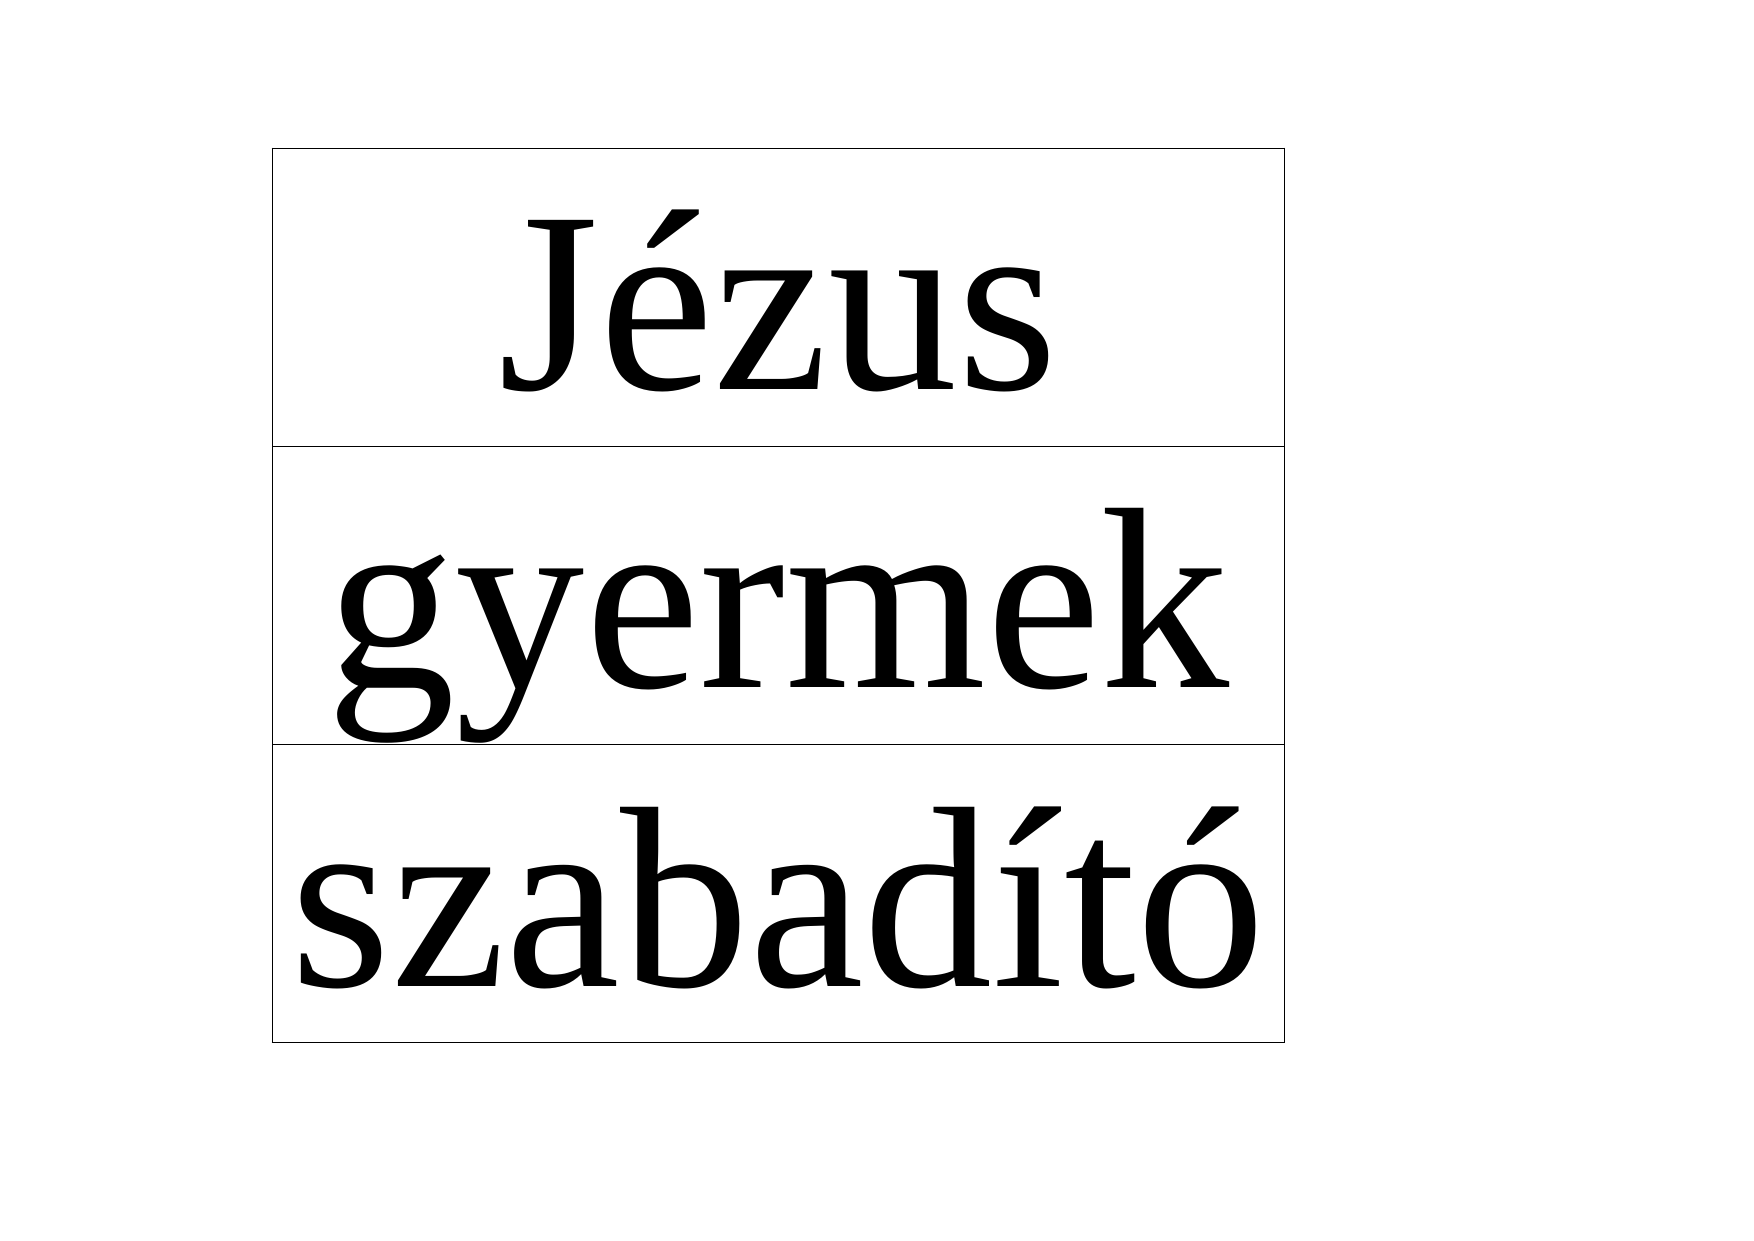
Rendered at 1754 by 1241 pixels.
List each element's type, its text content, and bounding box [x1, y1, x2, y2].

table_header Jézus [273, 149, 1284, 446]
table_cell szabadító [273, 745, 1284, 1042]
table_cell gyermek [273, 447, 1284, 744]
